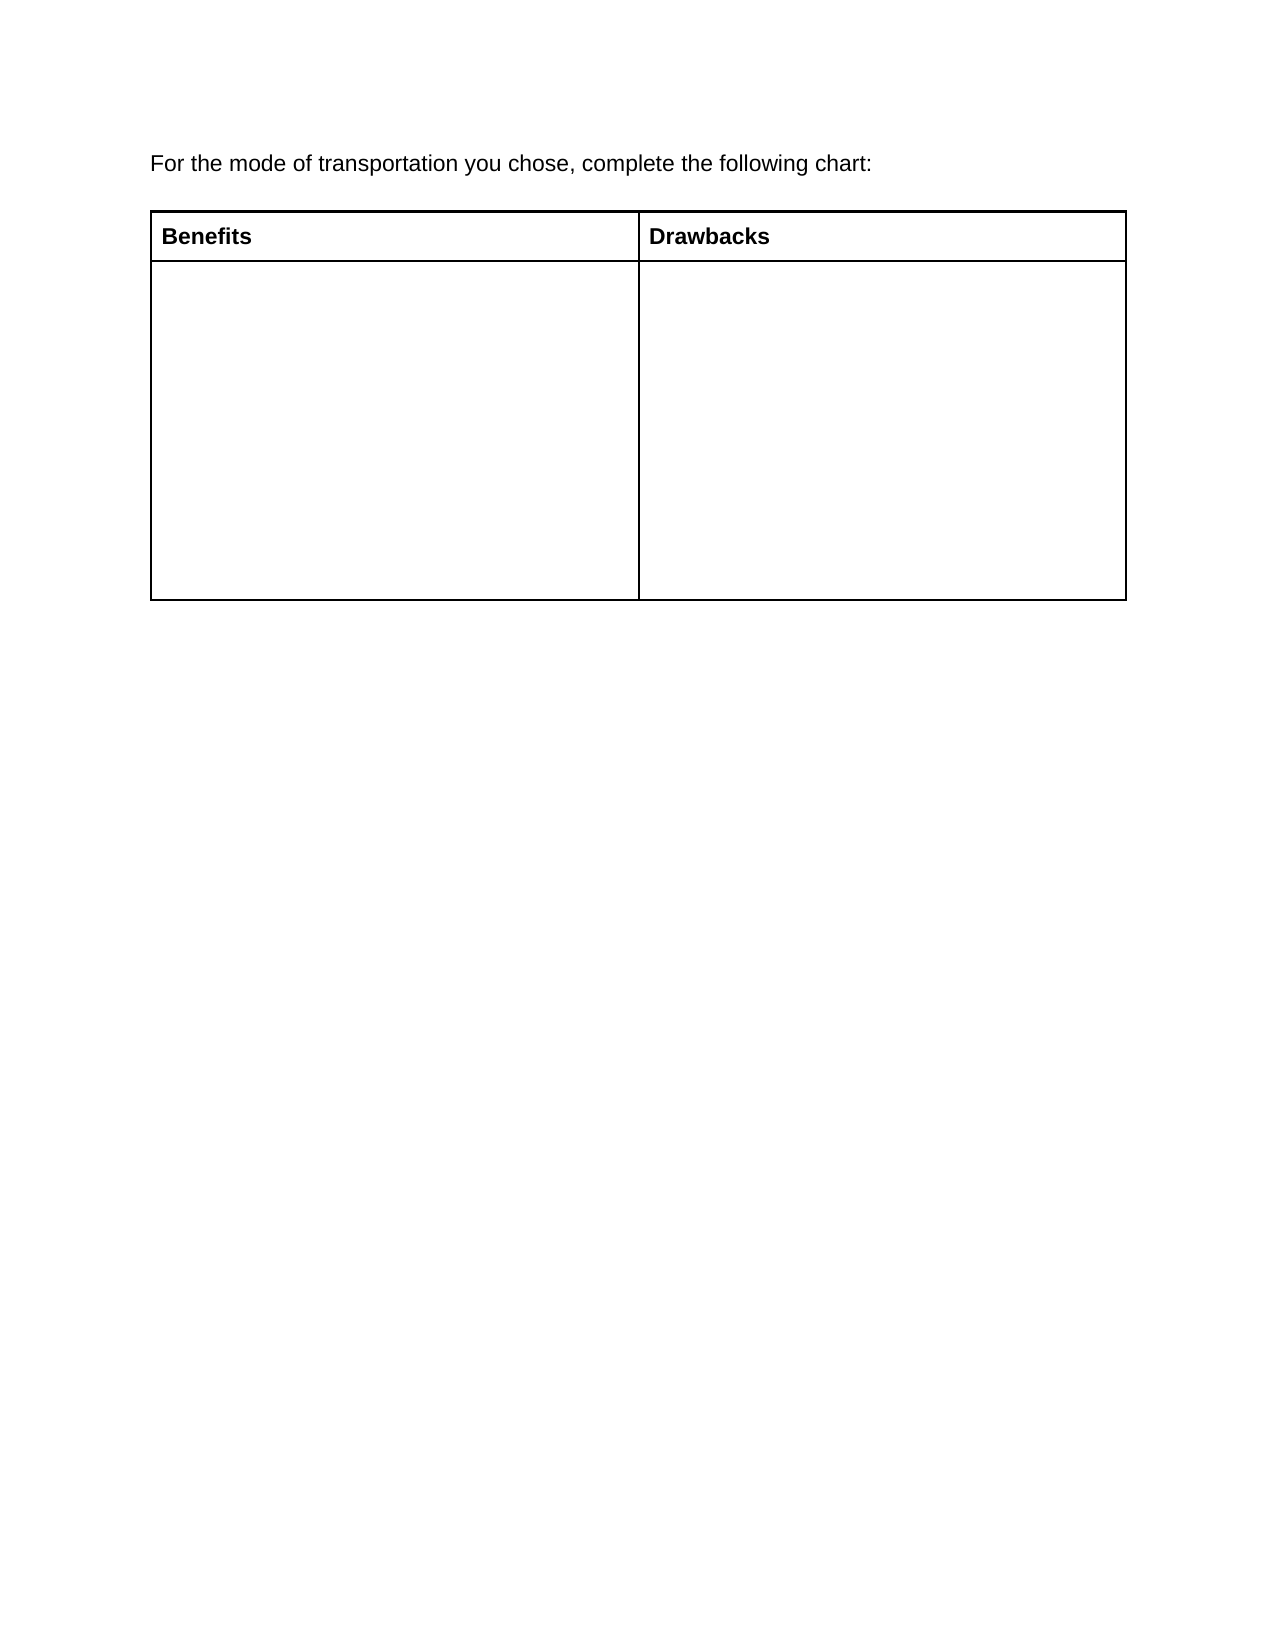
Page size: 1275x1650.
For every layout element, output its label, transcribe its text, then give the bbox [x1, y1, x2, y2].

table_header Benefits [152, 213, 638, 260]
text For the mode of transportation you chose, complete the following chart: [150, 150, 1125, 176]
table_header Drawbacks [640, 213, 1125, 260]
table_cell [152, 262, 638, 599]
table_cell [640, 262, 1125, 599]
